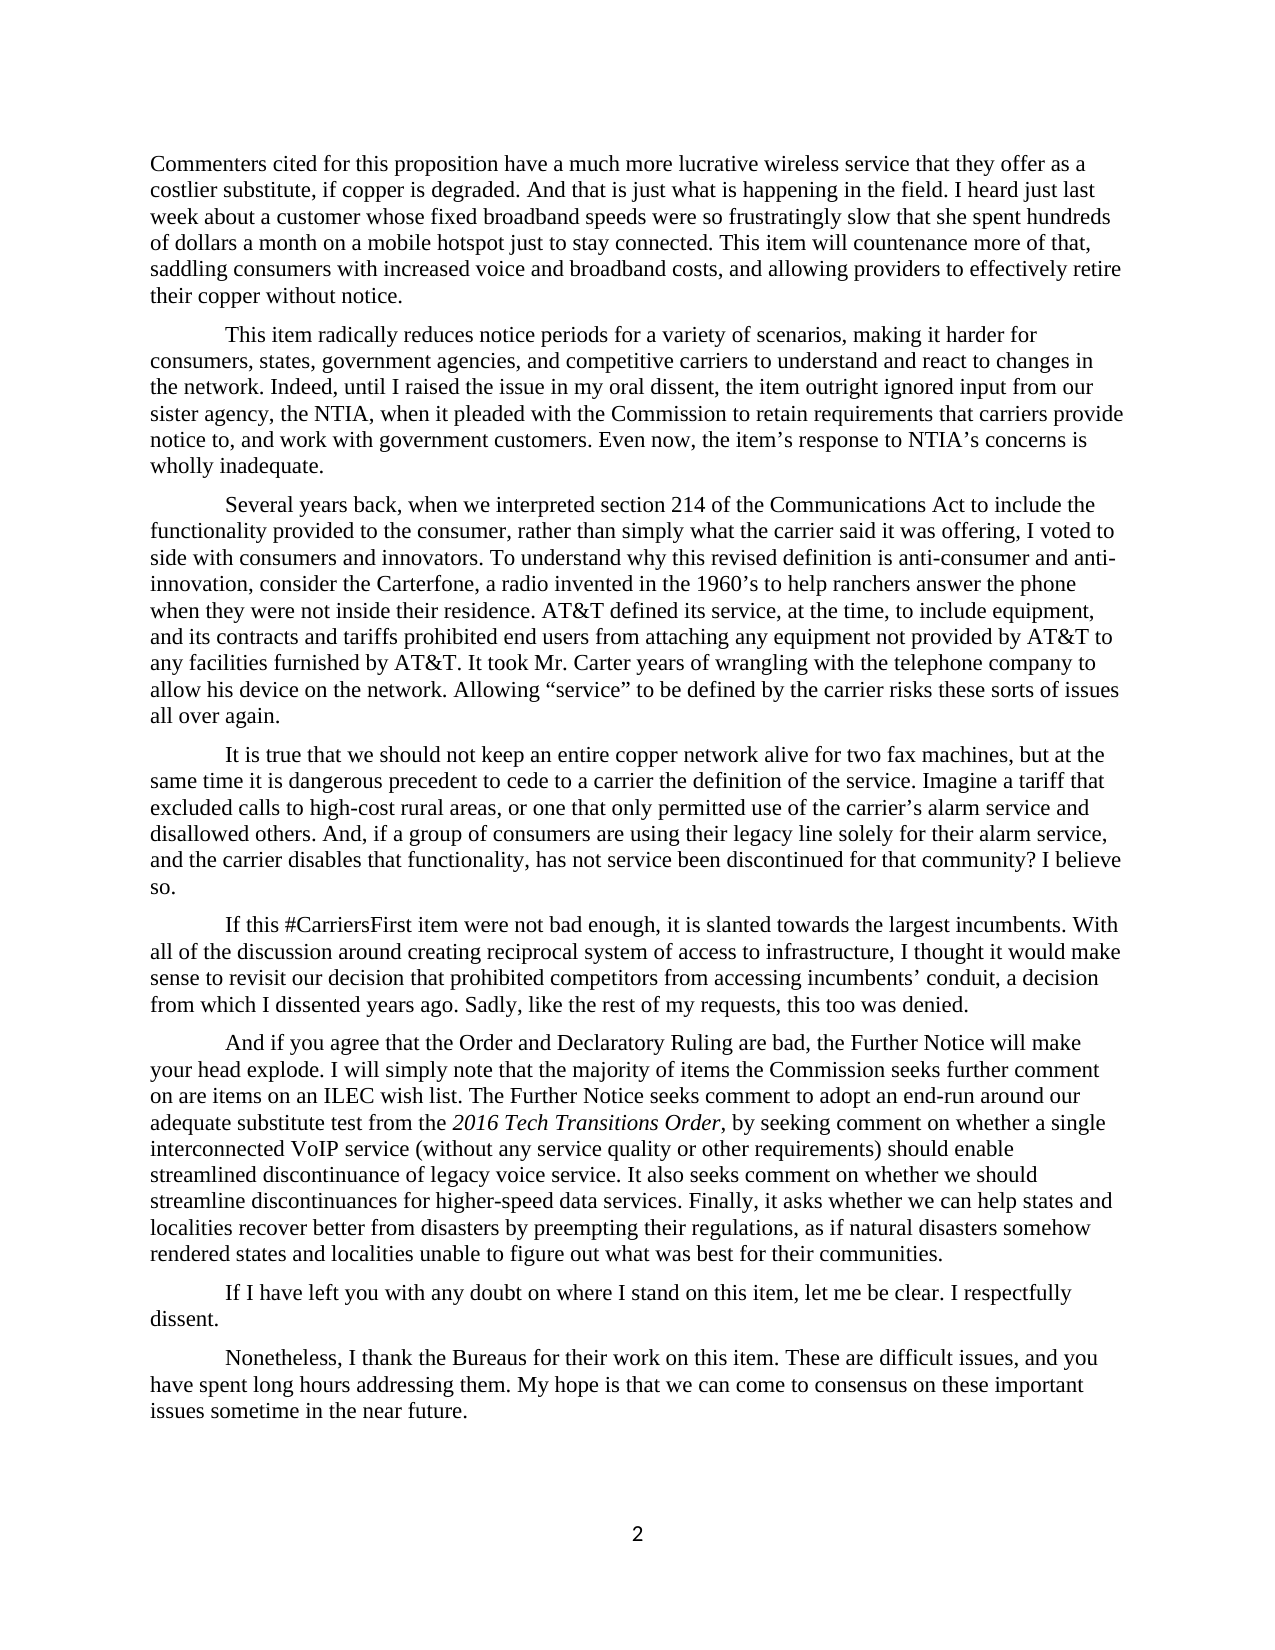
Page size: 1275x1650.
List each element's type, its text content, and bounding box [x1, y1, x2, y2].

text Nonetheless, I thank the Bureaus for their work on this item. These are difficult issues, and you have spent long hours addressing them. My hope is that we can come to consensus on these important issues sometime in the near future. [150, 1344, 1125, 1423]
text Several years back, when we interpreted section 214 of the Communications Act to include the functionality provided to the consumer, rather than simply what the carrier said it was offering, I voted to side with consumers and innovators. To understand why this revised definition is anti-consumer and anti-innovation, consider the Carterfone, a radio invented in the 1960’s to help ranchers answer the phone when they were not inside their residence. AT&T defined its service, at the time, to include equipment, and its contracts and tariffs prohibited end users from attaching any equipment not provided by AT&T to any facilities furnished by AT&T. It took Mr. Carter years of wrangling with the telephone company to allow his device on the network. Allowing “service” to be defined by the carrier risks these sorts of issues all over again. [150, 491, 1125, 728]
text This item radically reduces notice periods for a variety of scenarios, making it harder for consumers, states, government agencies, and competitive carriers to understand and react to changes in the network. Indeed, until I raised the issue in my oral dissent, the item outright ignored input from our sister agency, the NTIA, when it pleaded with the Commission to retain requirements that carriers provide notice to, and work with government customers. Even now, the item’s response to NTIA’s concerns is wholly inadequate. [150, 321, 1125, 479]
text It is true that we should not keep an entire copper network alive for two fax machines, but at the same time it is dangerous precedent to cede to a carrier the definition of the service. Imagine a tariff that excluded calls to high-cost rural areas, or one that only permitted use of the carrier’s alarm service and disallowed others. And, if a group of consumers are using their legacy line solely for their alarm service, and the carrier disables that functionality, has not service been discontinued for that community? I believe so. [150, 741, 1125, 899]
text If this #CarriersFirst item were not bad enough, it is slanted towards the largest incumbents. With all of the discussion around creating reciprocal system of access to infrastructure, I thought it would make sense to revisit our decision that prohibited competitors from accessing incumbents’ conduit, a decision from which I dissented years ago. Sadly, like the rest of my requests, this too was denied. [150, 912, 1125, 1017]
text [150, 150, 1125, 308]
text And if you agree that the Order and Declaratory Ruling are bad, the Further Notice will make your head explode. I will simply note that the majority of items the Commission seeks further comment on are items on an ILEC wish list. The Further Notice seeks comment to adopt an end-run around our adequate substitute test from the 2016 Tech Transitions Order, by seeking comment on whether a single interconnected VoIP service (without any service quality or other requirements) should enable streamlined discontinuance of legacy voice service. It also seeks comment on whether we should streamline discontinuances for higher-speed data services. Finally, it asks whether we can help states and localities recover better from disasters by preempting their regulations, as if natural disasters somehow rendered states and localities unable to figure out what was best for their communities. [150, 1029, 1125, 1267]
text If I have left you with any doubt on where I stand on this item, let me be clear. I respectfully dissent. [150, 1279, 1125, 1332]
